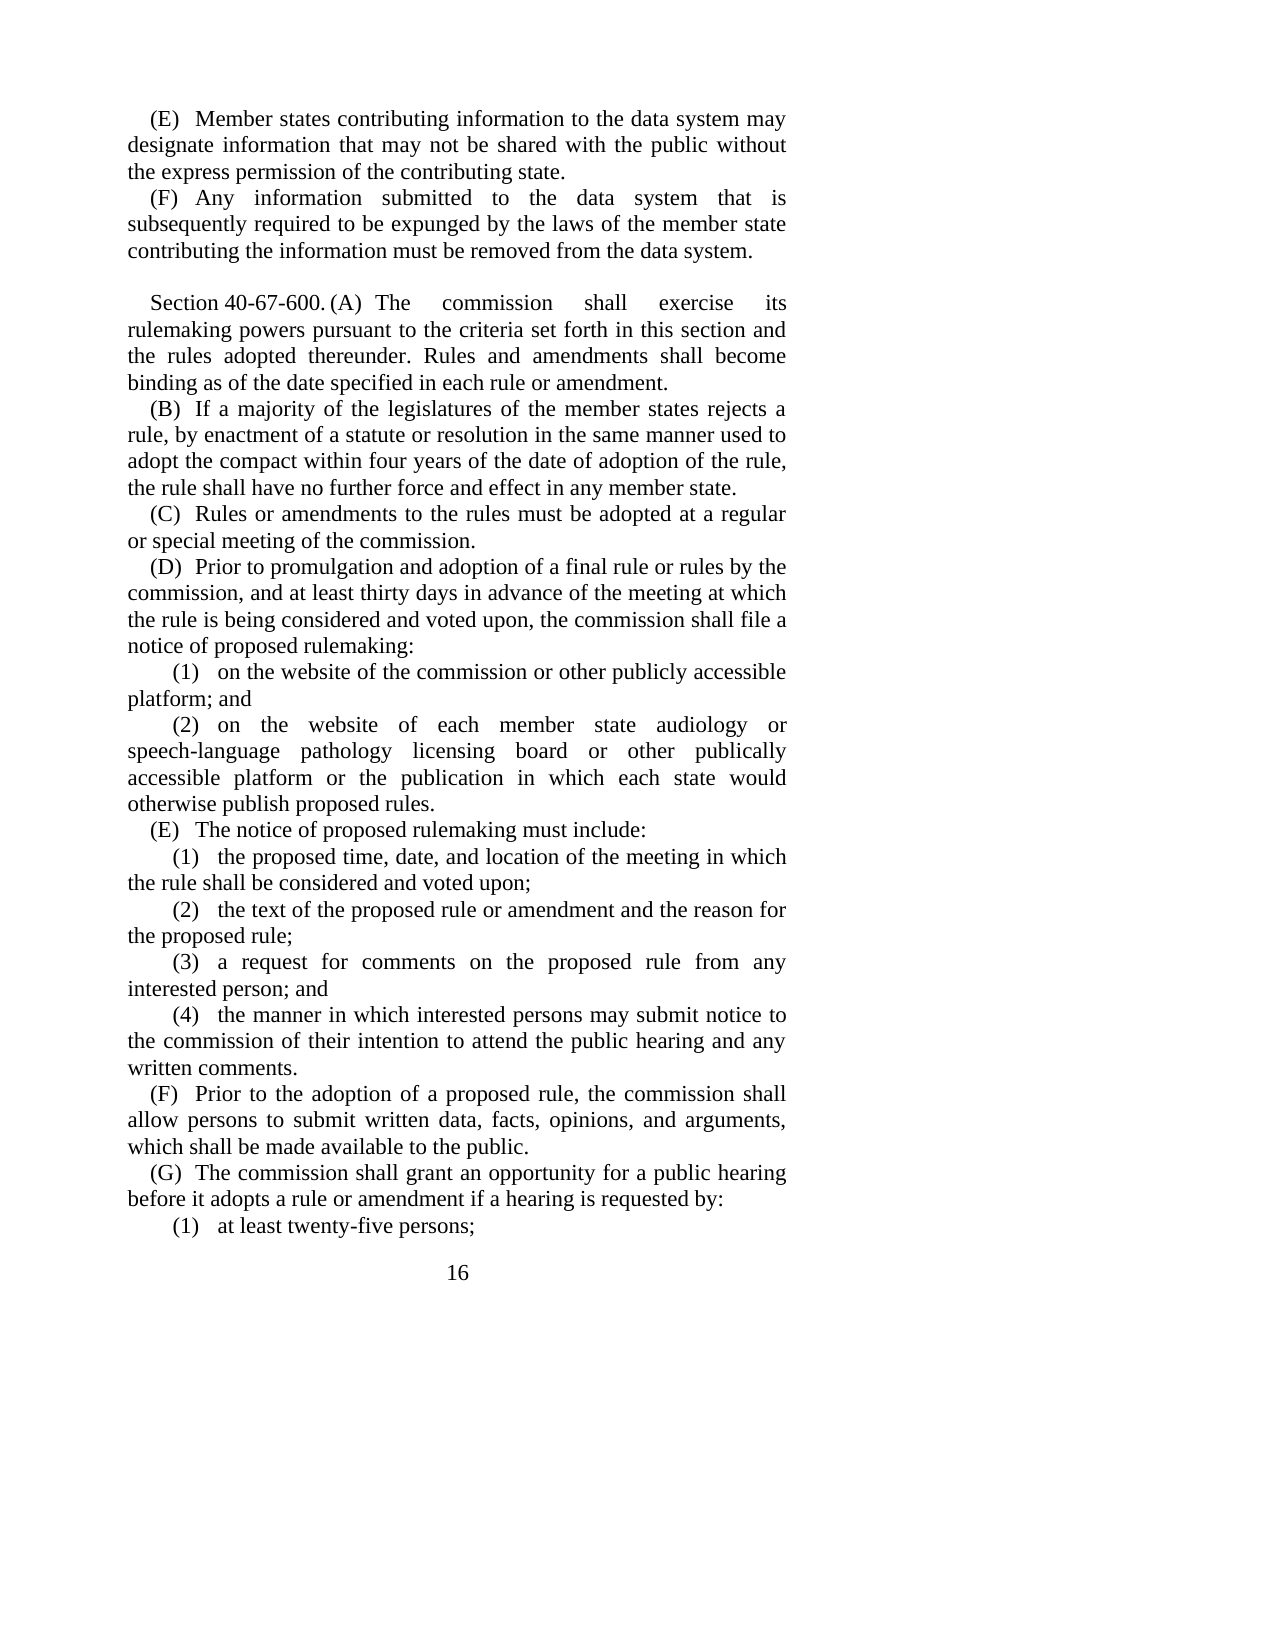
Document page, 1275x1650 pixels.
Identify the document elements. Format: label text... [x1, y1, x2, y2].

text Section 40-67-600. (A) The commission shall exercise its rulemaking powers pursuant to the criteria set forth in this section and the rules adopted thereunder. Rules and amendments shall become binding as of the date specified in each rule or amendment. [127, 289, 787, 395]
text (F) Any information submitted to the data system that is subsequently required to be expunged by the laws of the member state contributing the information must be removed from the data system. [127, 184, 787, 263]
text (1) at least twenty-five persons; [127, 1212, 787, 1238]
text (C) Rules or amendments to the rules must be adopted at a regular or special meeting of the commission. [127, 500, 787, 553]
text (E) The notice of proposed rulemaking must include: [127, 817, 787, 843]
text (E) Member states contributing information to the data system may designate information that may not be shared with the public without the express permission of the contributing state. [127, 105, 787, 184]
text (1) on the website of the commission or other publicly accessible platform; and [127, 658, 787, 711]
text (G) The commission shall grant an opportunity for a public hearing before it adopts a rule or amendment if a hearing is requested by: [127, 1159, 787, 1212]
text (1) the proposed time, date, and location of the meeting in which the rule shall be considered and voted upon; [127, 843, 787, 896]
text (2) the text of the proposed rule or amendment and the reason for the proposed rule; [127, 896, 787, 948]
text (B) If a majority of the legislatures of the member states rejects a rule, by enactment of a statute or resolution in the same manner used to adopt the compact within four years of the date of adoption of the rule, the rule shall have no further force and effect in any member state. [127, 395, 787, 500]
text (3) a request for comments on the proposed rule from any interested person; and [127, 948, 787, 1001]
text (4) the manner in which interested persons may submit notice to the commission of their intention to attend the public hearing and any written comments. [127, 1001, 787, 1080]
text (D) Prior to promulgation and adoption of a final rule or rules by the commission, and at least thirty days in advance of the meeting at which the rule is being considered and voted upon, the commission shall file a notice of proposed rulemaking: [127, 553, 787, 658]
text (2) on the website of each member state audiology or speech-language pathology licensing board or other publically accessible platform or the publication in which each state would otherwise publish proposed rules. [127, 711, 787, 817]
text (F) Prior to the adoption of a proposed rule, the commission shall allow persons to submit written data, facts, opinions, and arguments, which shall be made available to the public. [127, 1080, 787, 1159]
